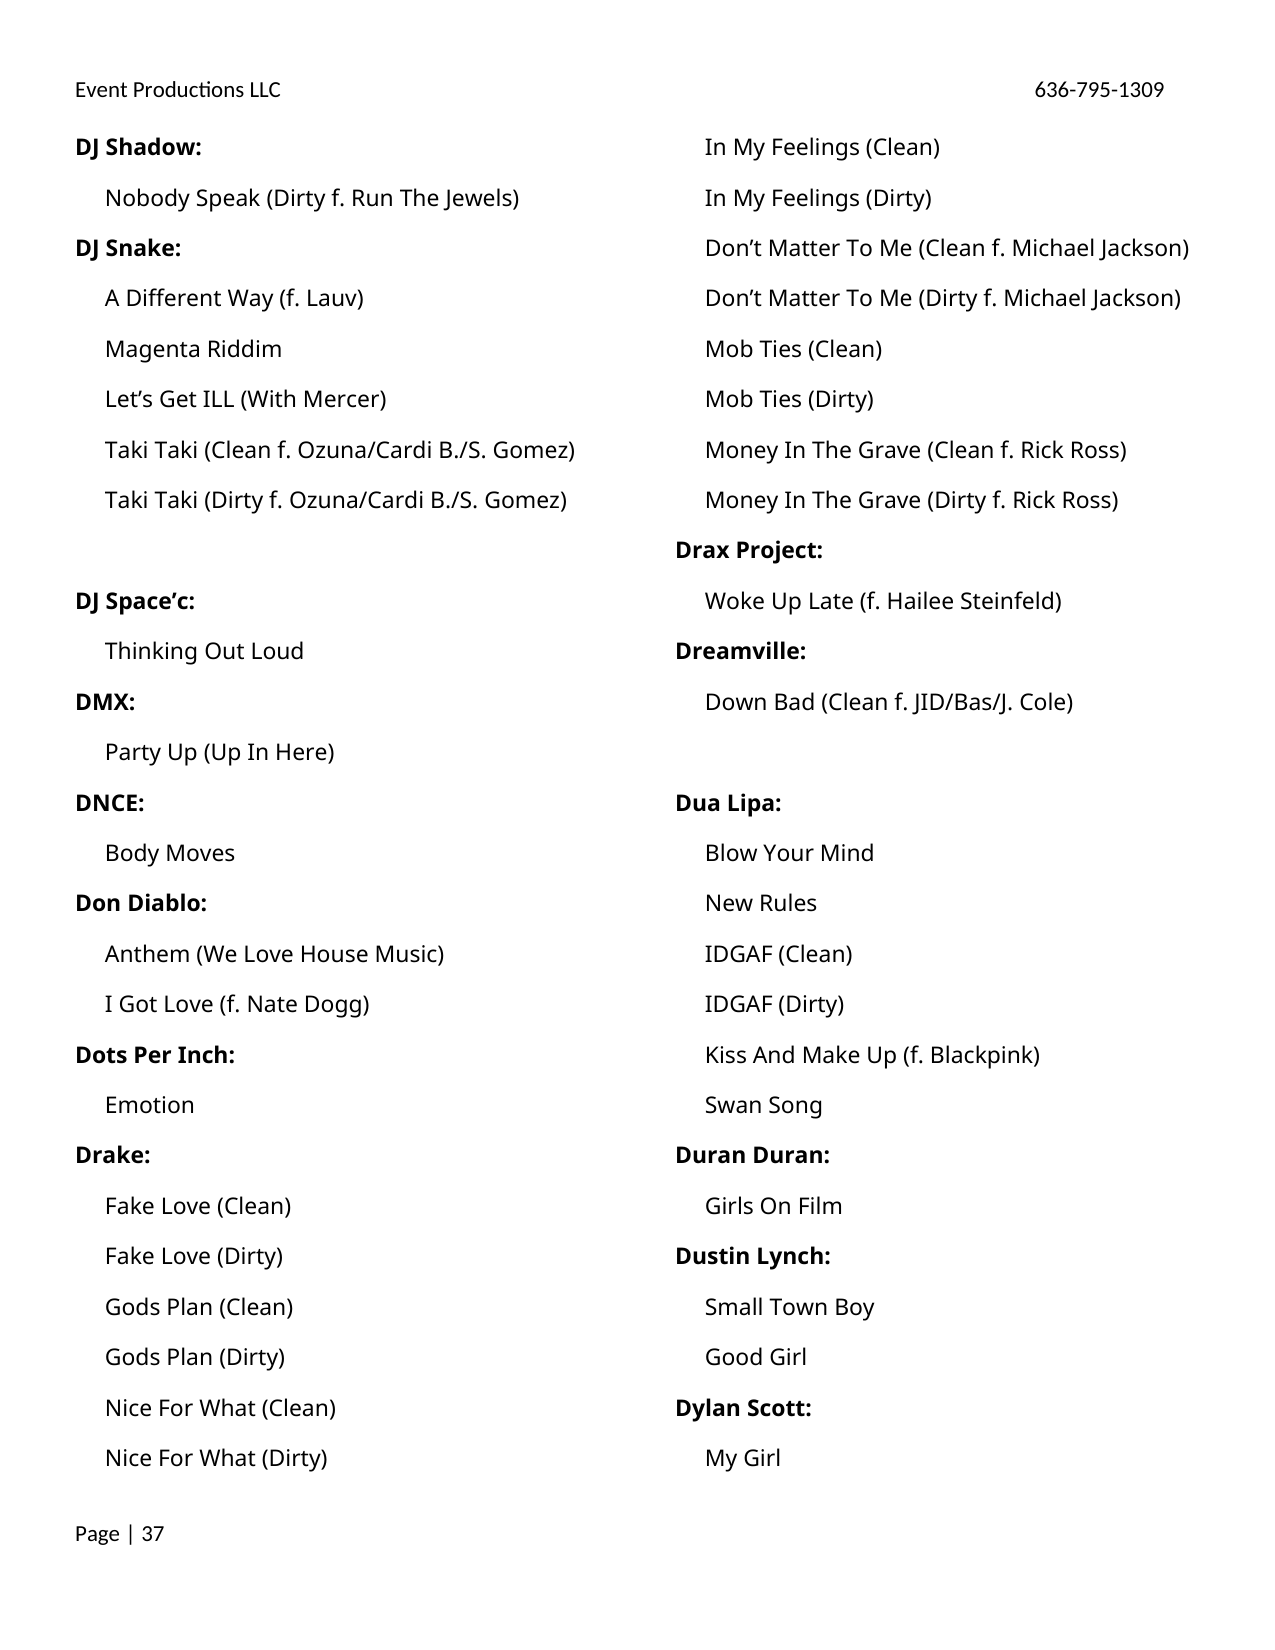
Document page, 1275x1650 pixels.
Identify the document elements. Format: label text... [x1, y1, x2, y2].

text Emotion [75, 1089, 600, 1120]
text Money In The Grave (Clean f. Rick Ross) [675, 433, 1200, 465]
text Down Bad (Clean f. JID/Bas/J. Cole) [675, 686, 1200, 717]
text Dots Per Inch: [75, 1038, 600, 1070]
text Dylan Scott: [675, 1391, 1200, 1423]
text Don Diablo: [75, 887, 600, 918]
text IDGAF (Dirty) [675, 988, 1200, 1019]
text Taki Taki (Dirty f. Ozuna/Cardi B./S. Gomez) [75, 484, 600, 515]
text Party Up (Up In Here) [75, 736, 600, 767]
text Mob Ties (Clean) [675, 333, 1200, 364]
text Don’t Matter To Me (Clean f. Michael Jackson) [675, 232, 1200, 263]
text Fake Love (Clean) [75, 1190, 600, 1221]
text Small Town Boy [675, 1291, 1200, 1322]
text In My Feelings (Dirty) [675, 181, 1200, 213]
text Dustin Lynch: [675, 1240, 1200, 1271]
text Anthem (We Love House Music) [75, 938, 600, 969]
text Fake Love (Dirty) [75, 1240, 600, 1271]
text Nice For What (Clean) [75, 1391, 600, 1423]
text New Rules [675, 887, 1200, 918]
text DJ Shadow: [75, 131, 600, 162]
text Duran Duran: [675, 1139, 1200, 1171]
text Swan Song [675, 1089, 1200, 1120]
text Good Girl [675, 1341, 1200, 1372]
text Magenta Riddim [75, 333, 600, 364]
text DJ Space’c: [75, 585, 600, 616]
text IDGAF (Clean) [675, 938, 1200, 969]
text Money In The Grave (Dirty f. Rick Ross) [675, 484, 1200, 515]
text Gods Plan (Dirty) [75, 1341, 600, 1372]
text My Girl [675, 1442, 1200, 1473]
text Woke Up Late (f. Hailee Steinfeld) [675, 585, 1200, 616]
text Taki Taki (Clean f. Ozuna/Cardi B./S. Gomez) [75, 433, 600, 465]
text Blow Your Mind [675, 837, 1200, 868]
text I Got Love (f. Nate Dogg) [75, 988, 600, 1019]
text Mob Ties (Dirty) [675, 383, 1200, 414]
text Girls On Film [675, 1190, 1200, 1221]
text DMX: [75, 686, 600, 717]
text Kiss And Make Up (f. Blackpink) [675, 1038, 1200, 1070]
text Drax Project: [675, 534, 1200, 566]
text Thinking Out Loud [75, 635, 600, 666]
text Dua Lipa: [675, 786, 1200, 818]
text In My Feelings (Clean) [675, 131, 1200, 162]
text DJ Snake: [75, 232, 600, 263]
text DNCE: [75, 786, 600, 818]
text Don’t Matter To Me (Dirty f. Michael Jackson) [675, 282, 1200, 313]
text Body Moves [75, 837, 600, 868]
text A Different Way (f. Lauv) [75, 282, 600, 313]
text Gods Plan (Clean) [75, 1291, 600, 1322]
text Nobody Speak (Dirty f. Run The Jewels) [75, 181, 600, 213]
text Dreamville: [675, 635, 1200, 666]
text Let’s Get ILL (With Mercer) [75, 383, 600, 414]
text Drake: [75, 1139, 600, 1171]
text Nice For What (Dirty) [75, 1442, 600, 1473]
